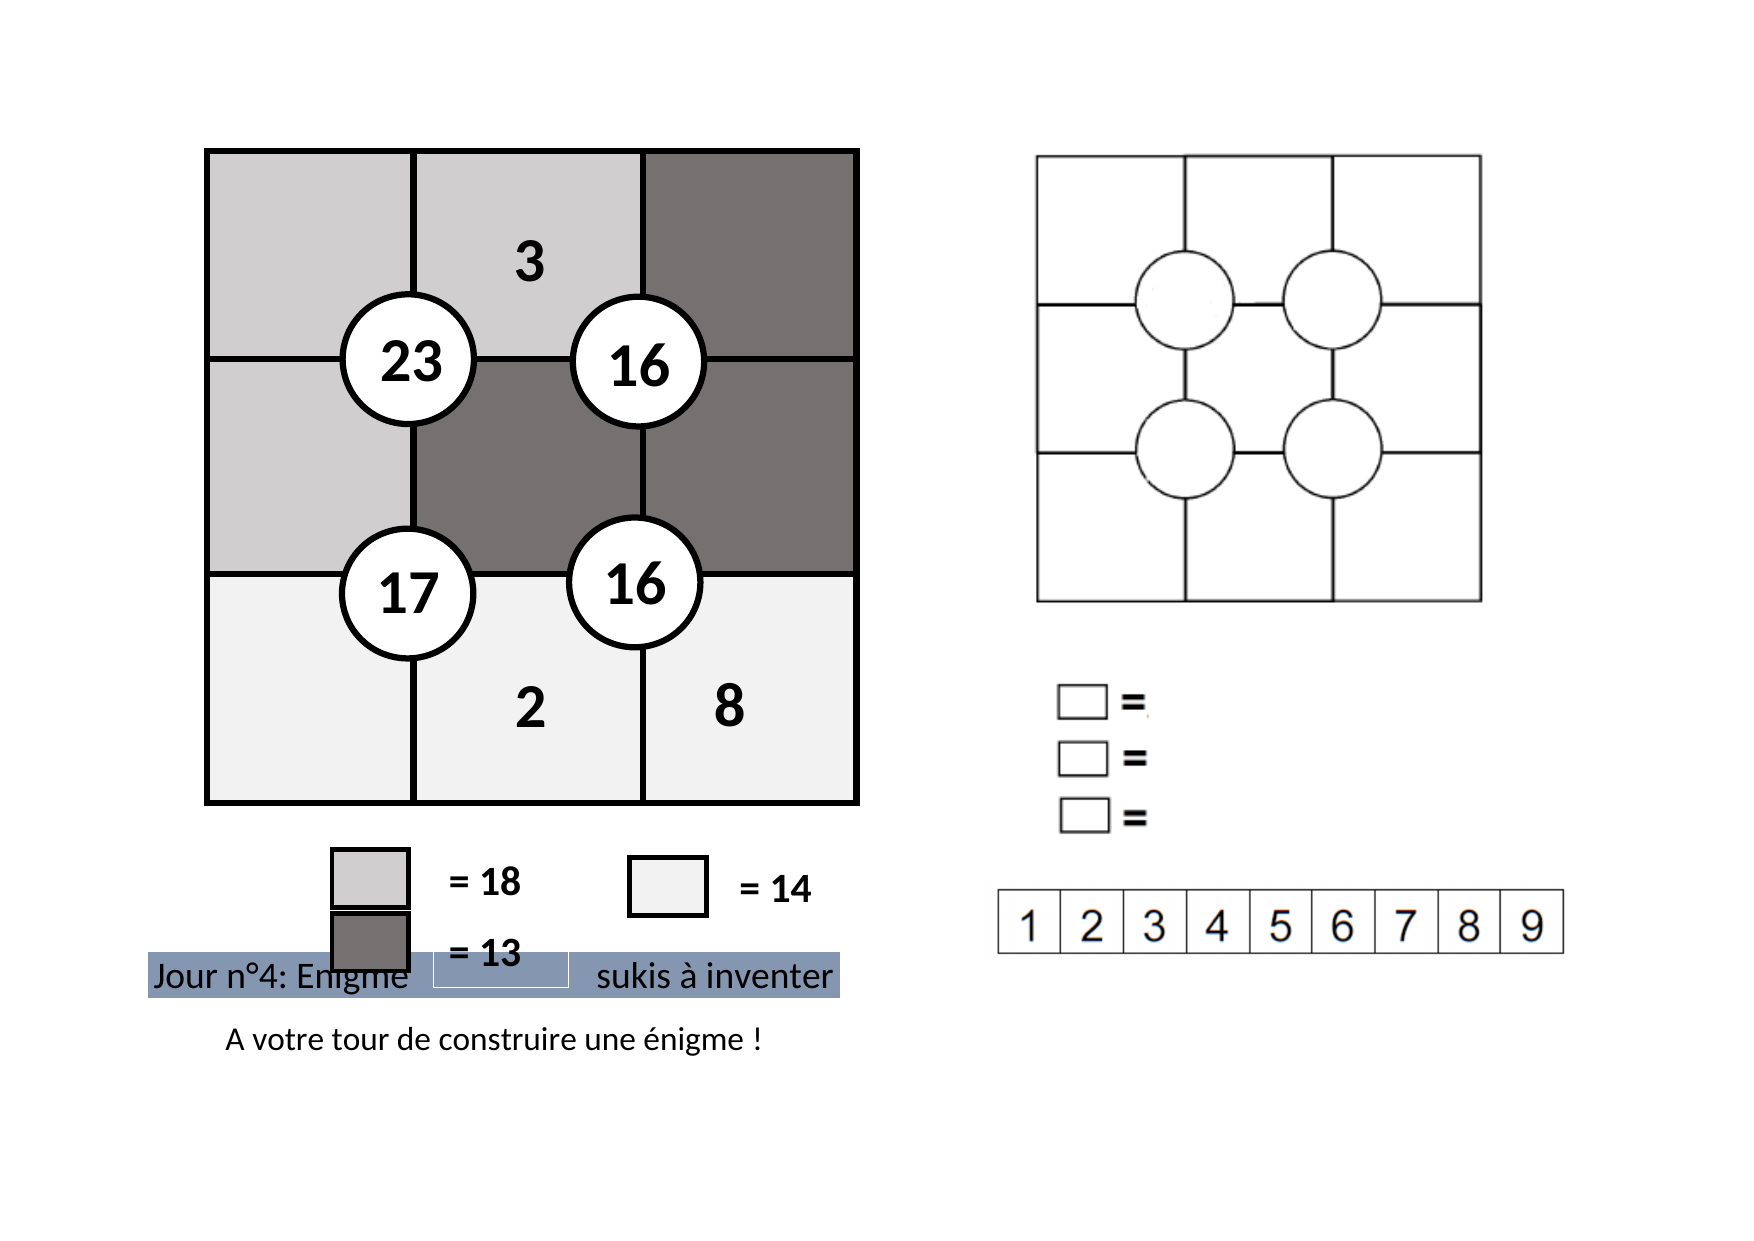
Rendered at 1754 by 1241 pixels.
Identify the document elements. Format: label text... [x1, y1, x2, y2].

table_cell [417, 362, 640, 571]
table_cell [646, 362, 853, 571]
table_header [417, 154, 640, 356]
table_header [210, 154, 410, 356]
table_cell [417, 577, 640, 800]
table_cell [210, 577, 410, 800]
table_cell [646, 577, 853, 800]
table_header [646, 154, 853, 356]
text A votre tour de construire une énigme ! [148, 1018, 840, 1059]
picture [1018, 147, 1503, 846]
text Jour n°4: Enigme sukis à inventer [148, 952, 840, 998]
table_cell [210, 362, 410, 571]
